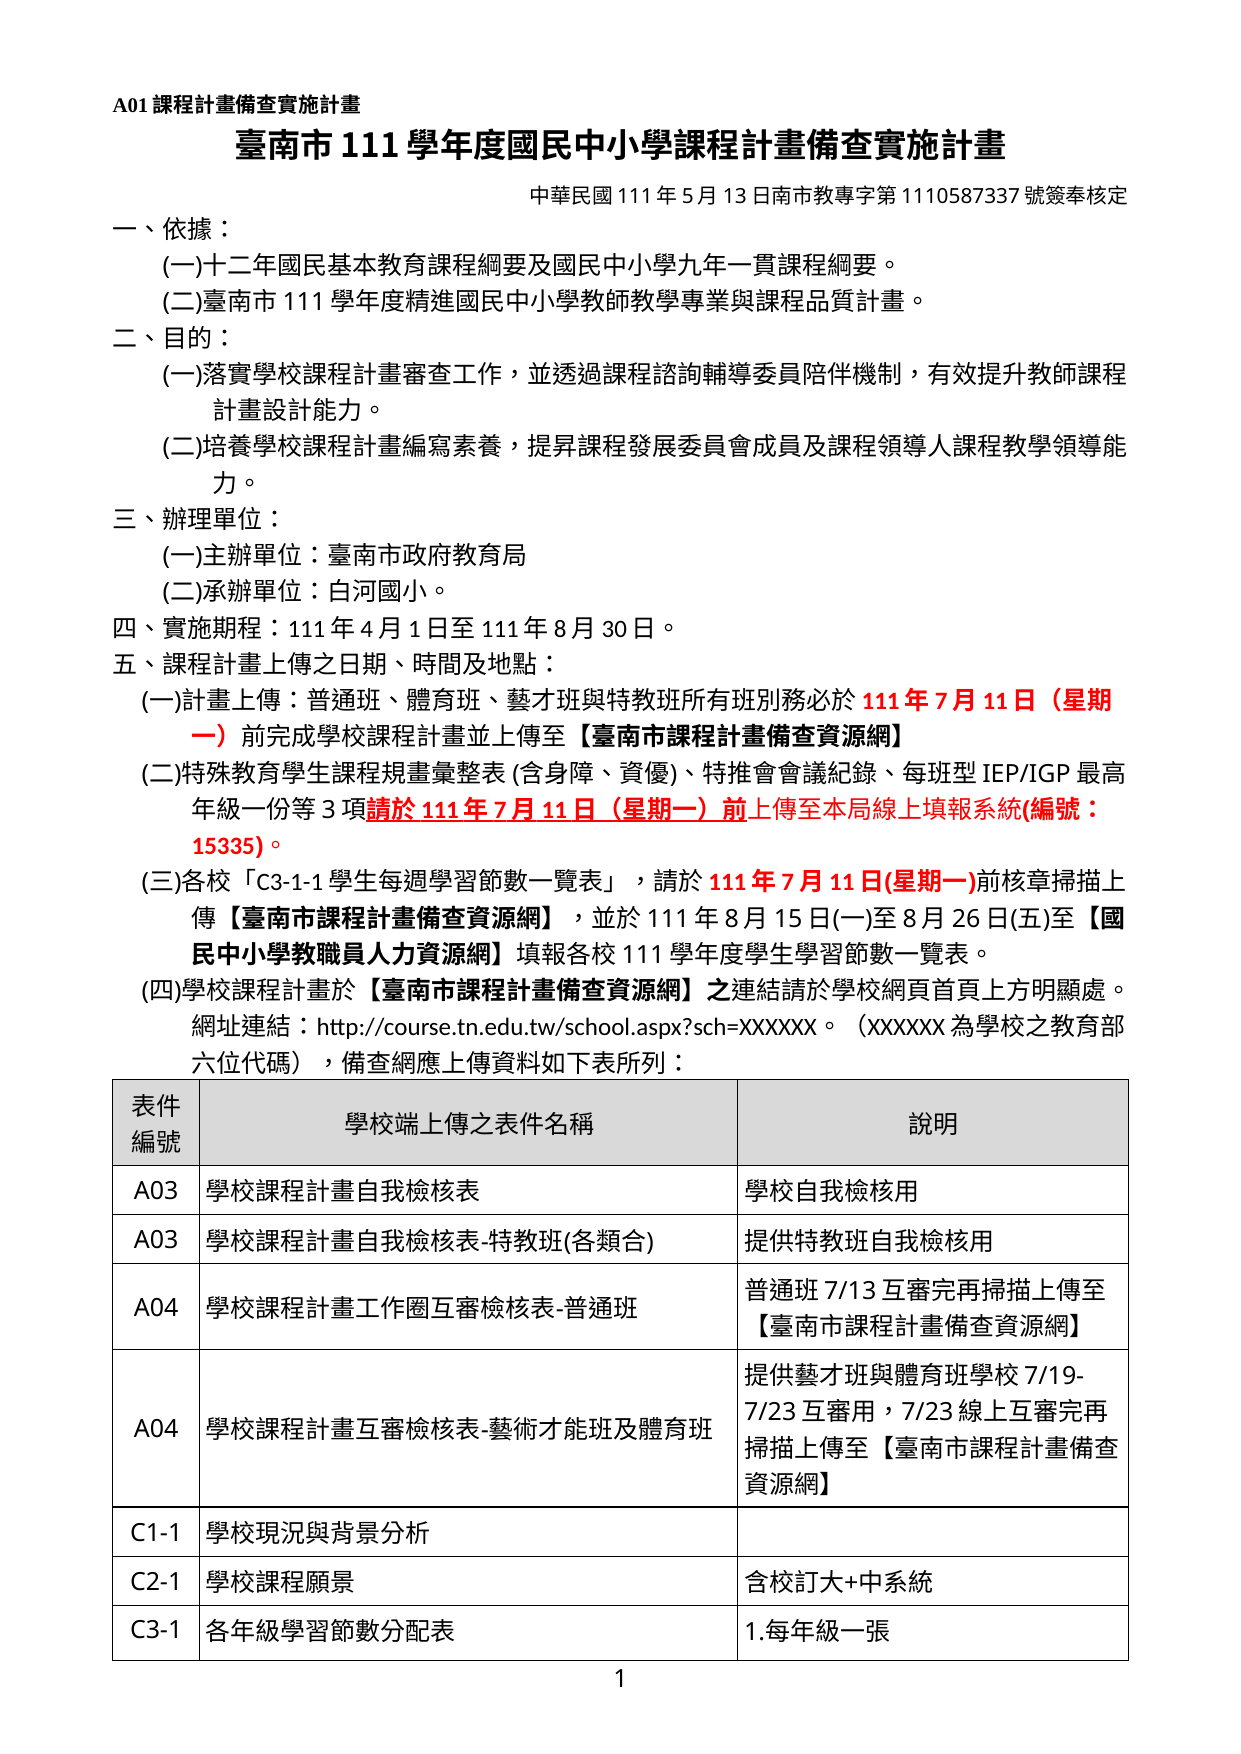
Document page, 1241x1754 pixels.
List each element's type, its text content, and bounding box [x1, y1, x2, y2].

text (一)十二年國民基本教育課程綱要及國民中小學九年一貫課程綱要。 [162, 246, 1128, 282]
table_cell 學校課程願景 [200, 1557, 737, 1605]
text (一)落實學校課程計畫審查工作，並透過課程諮詢輔導委員陪伴機制，有效提升教師課程計畫設計能力。 [162, 354, 1128, 427]
table_cell 學校課程計畫互審檢核表-藝術才能班及體育班 [200, 1350, 737, 1506]
table_cell A03 [113, 1215, 199, 1263]
text 一、依據： [112, 209, 1128, 246]
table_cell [738, 1606, 1128, 1660]
table_cell [738, 1508, 1128, 1556]
table_cell C1-1 [113, 1508, 199, 1556]
table_cell 含校訂大+中系統 [738, 1557, 1128, 1605]
text (三)各校「C3-1-1學生每週學習節數一覽表」，請於111年7月11日(星期一)前核章掃描上傳【臺南市課程計畫備查資源網】，並於111年8月15日(一)至8月26日(五)至【國民中小學教職員人力資源網】填報各校111學年度學生學習節數一覽表。 [141, 862, 1128, 971]
table_cell 學校現況與背景分析 [200, 1508, 737, 1556]
table_cell 提供特教班自我檢核用 [738, 1215, 1128, 1263]
table_cell A03 [113, 1166, 199, 1214]
text (一)主辦單位：臺南市政府教育局 [162, 536, 1128, 572]
text (二)承辦單位：白河國小。 [162, 572, 1128, 608]
table_cell 學校自我檢核用 [738, 1166, 1128, 1214]
text (二)特殊教育學生課程規畫彙整表 (含身障、資優)、特推會會議紀錄、每班型IEP/IGP最高年級一份等3項請於111年7月11日（星期一）前上傳至本局線上填報系統(編號：15335)。 [141, 753, 1128, 862]
text (二)培養學校課程計畫編寫素養，提昇課程發展委員會成員及課程領導人課程教學領導能力。 [162, 427, 1128, 499]
text 中華民國111年5月13日南市教專字第1110587337號簽奉核定 [112, 179, 1128, 209]
text 四、實施期程：111年4月1日至111年8月30日。 [112, 608, 1128, 644]
text 五、課程計畫上傳之日期、時間及地點： [112, 644, 1128, 681]
table_cell A04 [113, 1264, 199, 1348]
text (二)臺南市111學年度精進國民中小學教師教學專業與課程品質計畫。 [162, 282, 1128, 318]
table_header 說明 [738, 1080, 1128, 1165]
table_header 學校端上傳之表件名稱 [200, 1080, 737, 1165]
text 三、辦理單位： [112, 499, 1128, 536]
text (一)計畫上傳：普通班、體育班、藝才班與特教班所有班別務必於111年7月11日（星期一）前完成學校課程計畫並上傳至【臺南市課程計畫備查資源網】 [141, 681, 1128, 753]
table_cell 提供藝才班與體育班學校7/19-7/23互審用，7/23線上互審完再掃描上傳至【臺南市課程計畫備查資源網】 [738, 1350, 1128, 1506]
table_cell A04 [113, 1350, 199, 1506]
table_cell 學校課程計畫工作圈互審檢核表-普通班 [200, 1264, 737, 1348]
table_cell 學校課程計畫自我檢核表-特教班(各類合) [200, 1215, 737, 1263]
table_cell C2-1 [113, 1557, 199, 1605]
table_header 表件 編號 [113, 1080, 199, 1165]
table_cell 普通班7/13互審完再掃描上傳至【臺南市課程計畫備查資源網】 [738, 1264, 1128, 1348]
text 二、目的： [112, 318, 1128, 354]
subtitle 臺南市111學年度國民中小學課程計畫備查實施計畫 [112, 119, 1128, 167]
table_cell C3-1 [113, 1606, 199, 1660]
table_cell 學校課程計畫自我檢核表 [200, 1166, 737, 1214]
table_cell 各年級學習節數分配表 [200, 1606, 737, 1660]
text (四)學校課程計畫於【臺南市課程計畫備查資源網】之連結請於學校網頁首頁上方明顯處。網址連結：http://course.tn.edu.tw/school.aspx?sch=XXXXXX。（XXXXXX為學校之教育部六位代碼），備查網應上傳資料如下表所列： [141, 971, 1128, 1079]
